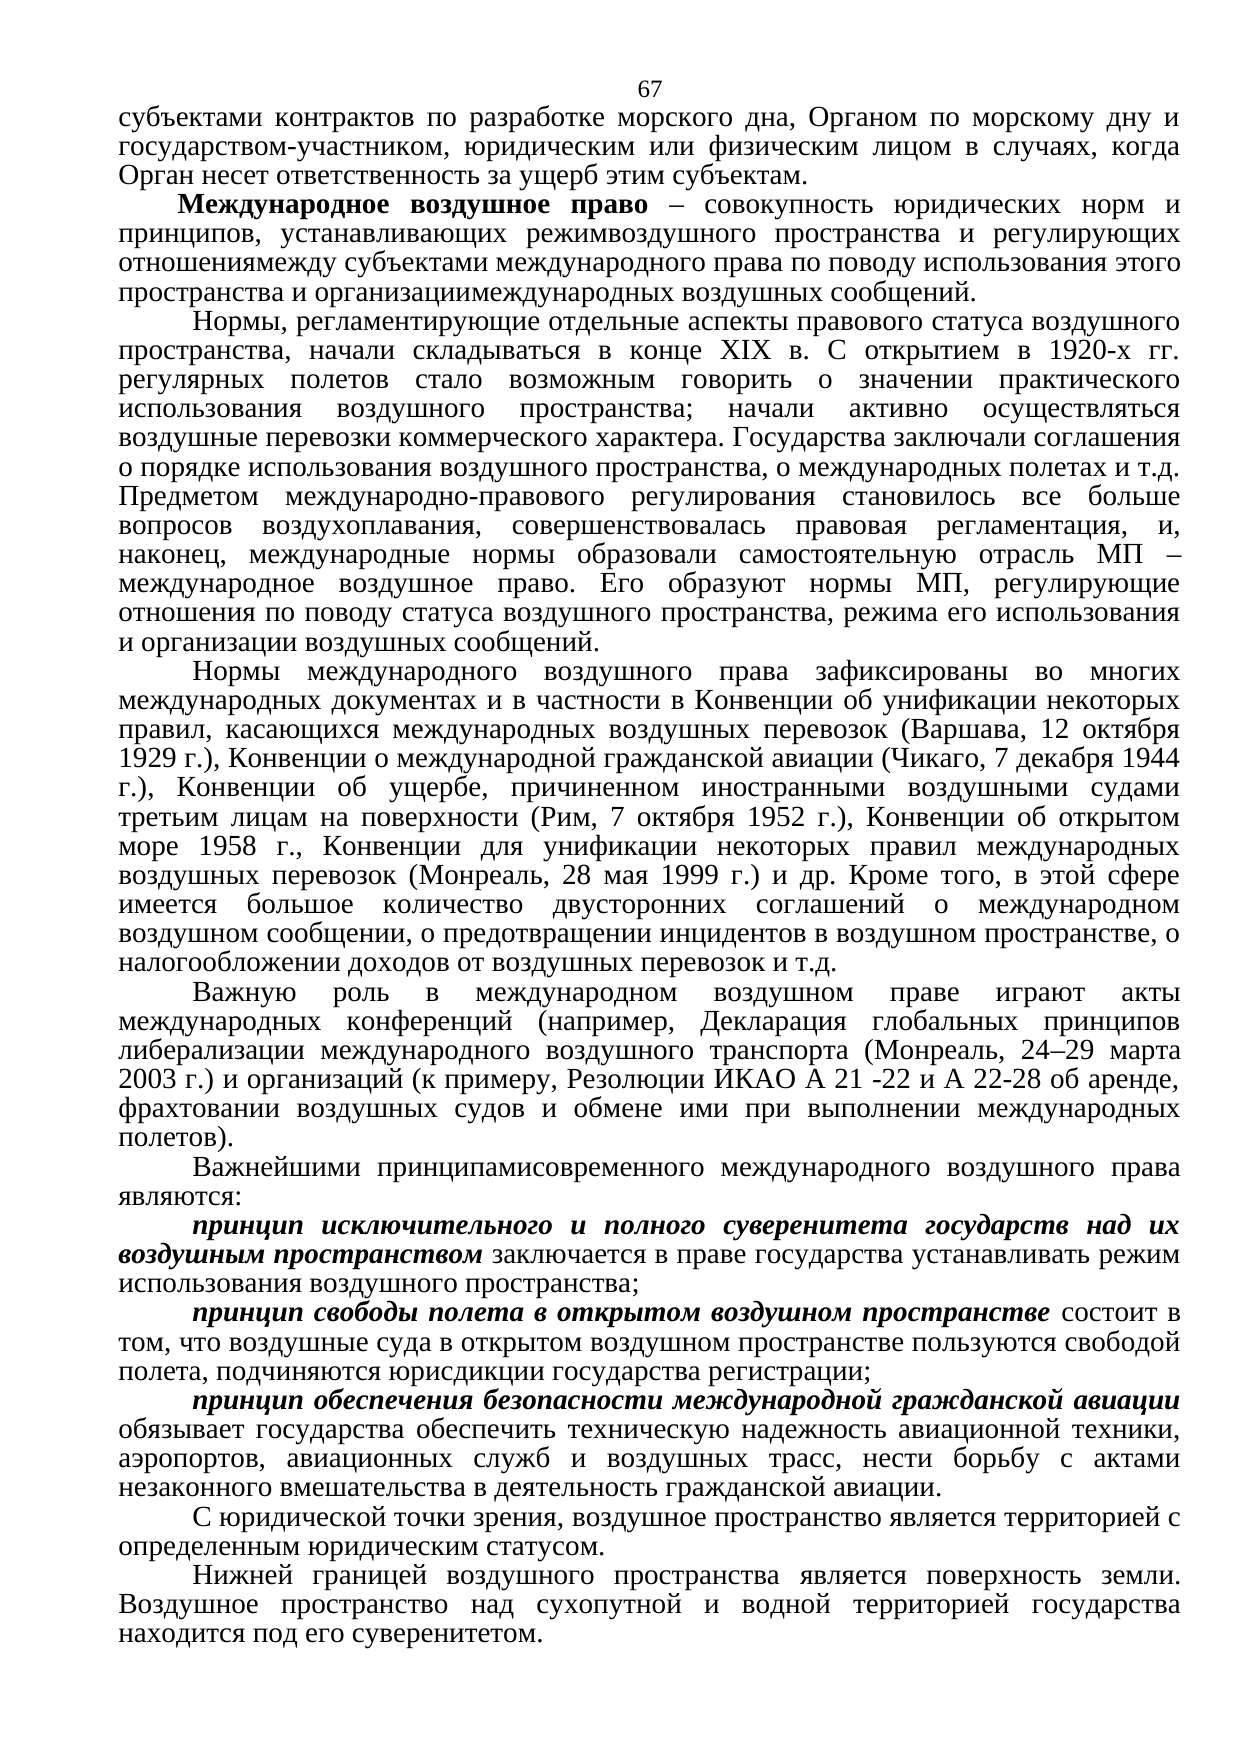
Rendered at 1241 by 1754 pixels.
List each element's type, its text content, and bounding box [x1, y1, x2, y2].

text Важную роль в международном воздушном праве играют акты международных конференций (например, Декларация глобальных принципов либерализации международного воздушного транспорта (Монреаль, 24–29 марта 2003 г.) и организаций (к примеру, Резолюции ИКАО А 21 -22 и А 22-28 об аренде, фрахтовании воздушных судов и обмене ими при выполнении международных полетов). [118, 978, 1181, 1153]
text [118, 103, 1181, 190]
text Нормы международного воздушного права зафиксированы во многих международных документах и в частности в Конвенции об унификации некоторых правил, касающихся международных воздушных перевозок (Варшава, 12 октября 1929 г.), Конвенции о международной гражданской авиации (Чикаго, 7 декабря 1944 г.), Конвенции об ущербе, причиненном иностранными воздушными судами третьим лицам на поверхности (Рим, 7 октября 1952 г.), Конвенции об открытом море 1958 г., Конвенции для унификации некоторых правил международных воздушных перевозок (Монреаль, 28 мая 1999 г.) и др. Кроме того, в этой сфере имеется большое количество двусторонних соглашений о международном воздушном сообщении, о предотвращении инцидентов в воздушном пространстве, о налогообложении доходов от воздушных перевозок и т.д. [118, 657, 1181, 978]
text принцип обеспечения безопасности международной гражданской авиации обязывает государства обеспечить техническую надежность авиационной техники, аэропортов, авиационных служб и воздушных трасс, нести борьбу с актами незаконного вмешательства в деятельность гражданской авиации. [118, 1386, 1181, 1503]
text С юридической точки зрения, воздушное пространство является территорией с определенным юридическим статусом. [118, 1503, 1181, 1561]
text Нормы, регламентирующие отдельные аспекты правового статуса воздушного пространства, начали складываться в конце XIX в. С открытием в 1920-х гг. регулярных полетов стало возможным говорить о значении практического использования воздушного пространства; начали активно осуществляться воздушные перевозки коммерческого характера. Государства заключали соглашения о порядке использования воздушного пространства, о международных полетах и т.д. Предметом международно-правового регулирования становилось все больше вопросов воздухоплавания, совершенствовалась правовая регламентация, и, наконец, международные нормы образовали самостоятельную отрасль МП – международное воздушное право. Его образуют нормы МП, регулирующие отношения по поводу статуса воздушного пространства, режима его использования и организации воздушных сообщений. [118, 307, 1181, 657]
text принцип свободы полета в открытом воздушном пространстве состоит в том, что воздушные суда в открытом воздушном пространстве пользуются свободой полета, подчиняются юрисдикции государства регистрации; [118, 1298, 1181, 1386]
text Важнейшими принципамисовременного международного воздушного права являются: [118, 1153, 1181, 1211]
text Международное воздушное право – совокупность юридических норм и принципов, устанавливающих режимвоздушного пространства и регулирующих отношениямежду субъектами международного права по поводу использования этого пространства и организациимеждународных воздушных сообщений. [118, 190, 1181, 307]
text Нижней границей воздушного пространства является поверхность земли. Воздушное пространство над сухопутной и водной территорией государства находится под его суверенитетом. [118, 1561, 1181, 1648]
text принцип исключительного и полного суверенитета государств над их воздушным пространством заключается в праве государства устанавливать режим использования воздушного пространства; [118, 1211, 1181, 1298]
